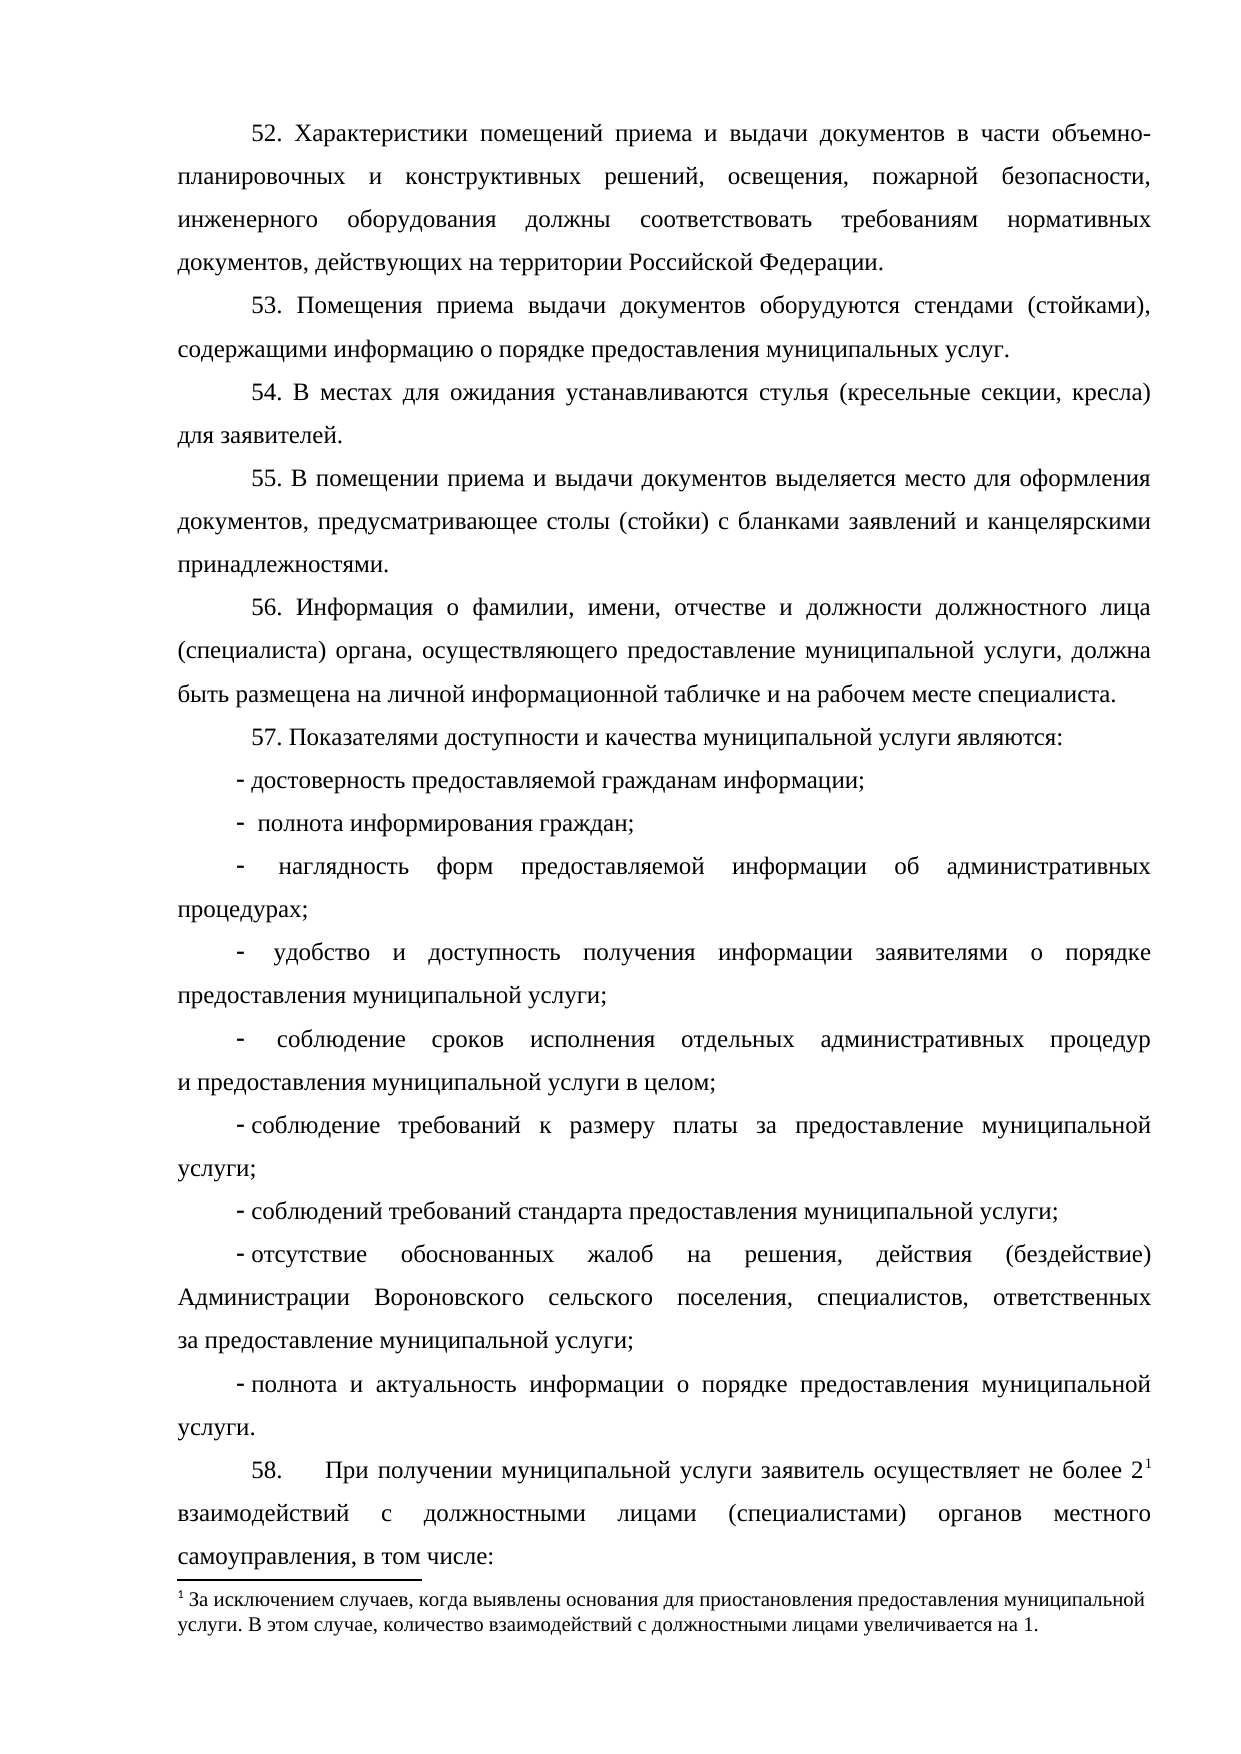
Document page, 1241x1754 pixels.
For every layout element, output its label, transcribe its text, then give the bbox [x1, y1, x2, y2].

text 56. Информация о фамилии, имени, отчестве и должности должностного лица (специалиста) органа, осуществляющего предоставление муниципальной услуги, должна быть размещена на личной информационной табличке и на рабочем месте специалиста. [177, 592, 1152, 707]
list отсутствие обоснованных жалоб на решения, действия (бездействие) Администрации Вороновского сельского поселения, специалистов, ответственных за предоставление муниципальной услуги; [177, 1239, 1152, 1354]
text 52. Характеристики помещений приема и выдачи документов в части объемно-планировочных и конструктивных решений, освещения, пожарной безопасности, инженерного оборудования должны соответствовать требованиям нормативных документов, действующих на территории Российской Федерации. [177, 118, 1152, 276]
list удобство и доступность получения информации заявителями о порядке предоставления муниципальной услуги; [177, 937, 1152, 1009]
text 57. Показателями доступности и качества муниципальной услуги являются: [177, 722, 1152, 751]
list соблюдений требований стандарта предоставления муниципальной услуги; [177, 1196, 1152, 1225]
list достоверность предоставляемой гражданам информации; [177, 765, 1152, 794]
list полнота информирования граждан; [177, 808, 1152, 837]
list соблюдение требований к размеру платы за предоставление муниципальной услуги; [177, 1110, 1152, 1182]
list наглядность форм предоставляемой информации об административных процедурах; [177, 851, 1152, 923]
text 53. Помещения приема выдачи документов оборудуются стендами (стойками), содержащими информацию о порядке предоставления муниципальных услуг. [177, 291, 1152, 362]
text 55. В помещении приема и выдачи документов выделяется место для оформления документов, предусматривающее столы (стойки) с бланками заявлений и канцелярскими принадлежностями. [177, 463, 1152, 578]
list При получении муниципальной услуги заявитель осуществляет не более 2 взаимодействий с должностными лицами (специалистами) органов местного самоуправления, в том числе: [177, 1455, 1152, 1570]
text 54. В местах для ожидания устанавливаются стулья (кресельные секции, кресла) для заявителей. [177, 377, 1152, 449]
list полнота и актуальность информации о порядке предоставления муниципальной услуги. [177, 1369, 1152, 1441]
list соблюдение сроков исполнения отдельных административных процедур и предоставления муниципальной услуги в целом; [177, 1024, 1152, 1096]
